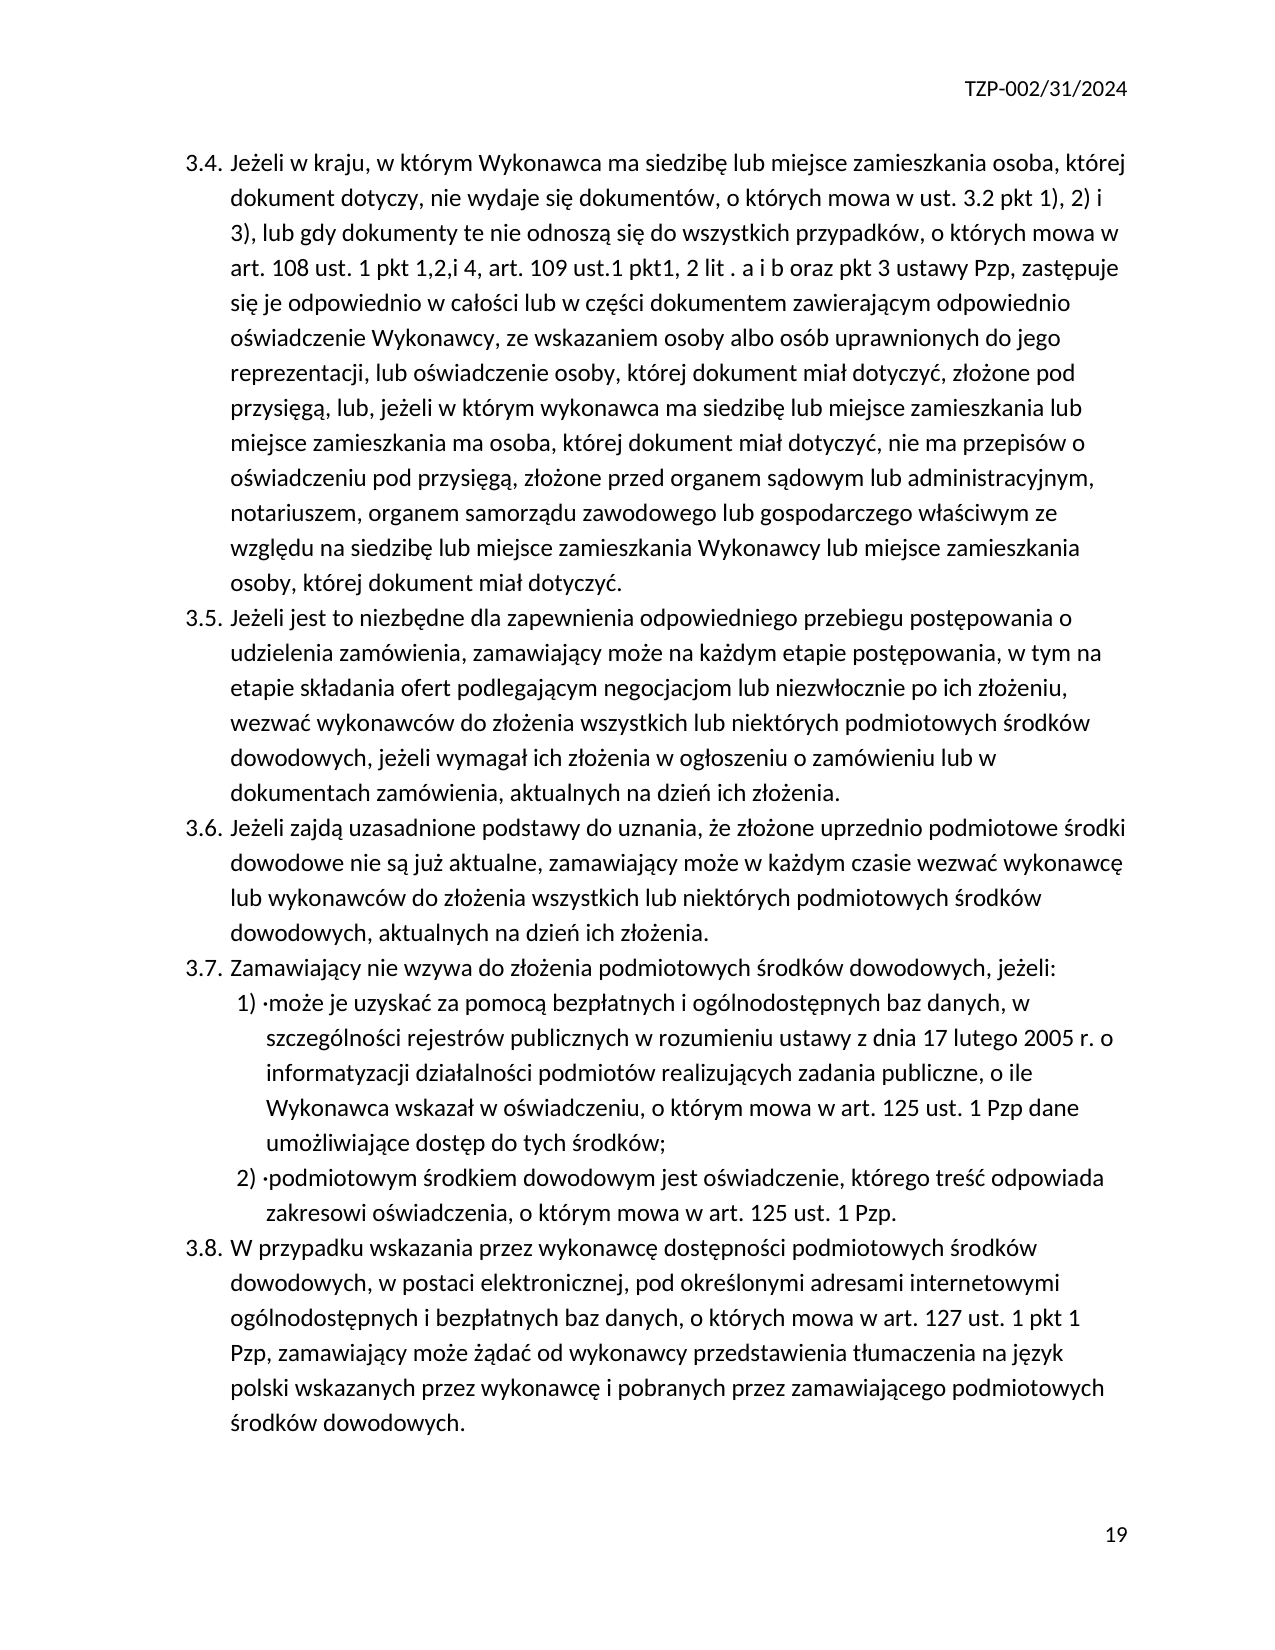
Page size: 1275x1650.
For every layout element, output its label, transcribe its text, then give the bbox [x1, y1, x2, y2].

list Jeżeli w kraju, w którym Wykonawca ma siedzibę lub miejsce zamieszkania osoba, której dokument dotyczy, nie wydaje się dokumentów, o których mowa w ust. 3.2 pkt 1), 2) i 3), lub gdy dokumenty te nie odnoszą się do wszystkich przypadków, o których mowa w art. 108 ust. 1 pkt 1,2,i 4, art. 109 ust.1 pkt1, 2 lit . a i b oraz pkt 3 ustawy Pzp, zastępuje się je odpowiednio w całości lub w części dokumentem zawierającym odpowiednio oświadczenie Wykonawcy, ze wskazaniem osoby albo osób uprawnionych do jego reprezentacji, lub oświadczenie osoby, której dokument miał dotyczyć, złożone pod przysięgą, lub, jeżeli w którym wykonawca ma siedzibę lub miejsce zamieszkania lub miejsce zamieszkania ma osoba, której dokument miał dotyczyć, nie ma przepisów o oświadczeniu pod przysięgą, złożone przed organem sądowym lub administracyjnym, notariuszem, organem samorządu zawodowego lub gospodarczego właściwym ze względu na siedzibę lub miejsce zamieszkania Wykonawcy lub miejsce zamieszkania osoby, której dokument miał dotyczyć. [185, 148, 1127, 598]
list 2) ·podmiotowym środkiem dowodowym jest oświadczenie, którego treść odpowiada zakresowi oświadczenia, o którym mowa w art. 125 ust. 1 Pzp. [236, 1163, 1127, 1228]
list 1) ·może je uzyskać za pomocą bezpłatnych i ogólnodostępnych baz danych, w szczególności rejestrów publicznych w rozumieniu ustawy z dnia 17 lutego 2005 r. o informatyzacji działalności podmiotów realizujących zadania publiczne, o ile Wykonawca wskazał w oświadczeniu, o którym mowa w art. 125 ust. 1 Pzp dane umożliwiające dostęp do tych środków; [236, 988, 1127, 1158]
list Jeżeli zajdą uzasadnione podstawy do uznania, że złożone uprzednio podmiotowe środki dowodowe nie są już aktualne, zamawiający może w każdym czasie wezwać wykonawcę lub wykonawców do złożenia wszystkich lub niektórych podmiotowych środków dowodowych, aktualnych na dzień ich złożenia. [185, 813, 1127, 948]
list W przypadku wskazania przez wykonawcę dostępności podmiotowych środków dowodowych, w postaci elektronicznej, pod określonymi adresami internetowymi ogólnodostępnych i bezpłatnych baz danych, o których mowa w art. 127 ust. 1 pkt 1 Pzp, zamawiający może żądać od wykonawcy przedstawienia tłumaczenia na język polski wskazanych przez wykonawcę i pobranych przez zamawiającego podmiotowych środków dowodowych. [185, 1233, 1127, 1438]
list Zamawiający nie wzywa do złożenia podmiotowych środków dowodowych, jeżeli: [185, 953, 1127, 983]
list Jeżeli jest to niezbędne dla zapewnienia odpowiedniego przebiegu postępowania o udzielenia zamówienia, zamawiający może na każdym etapie postępowania, w tym na etapie składania ofert podlegającym negocjacjom lub niezwłocznie po ich złożeniu, wezwać wykonawców do złożenia wszystkich lub niektórych podmiotowych środków dowodowych, jeżeli wymagał ich złożenia w ogłoszeniu o zamówieniu lub w dokumentach zamówienia, aktualnych na dzień ich złożenia. [185, 603, 1127, 808]
